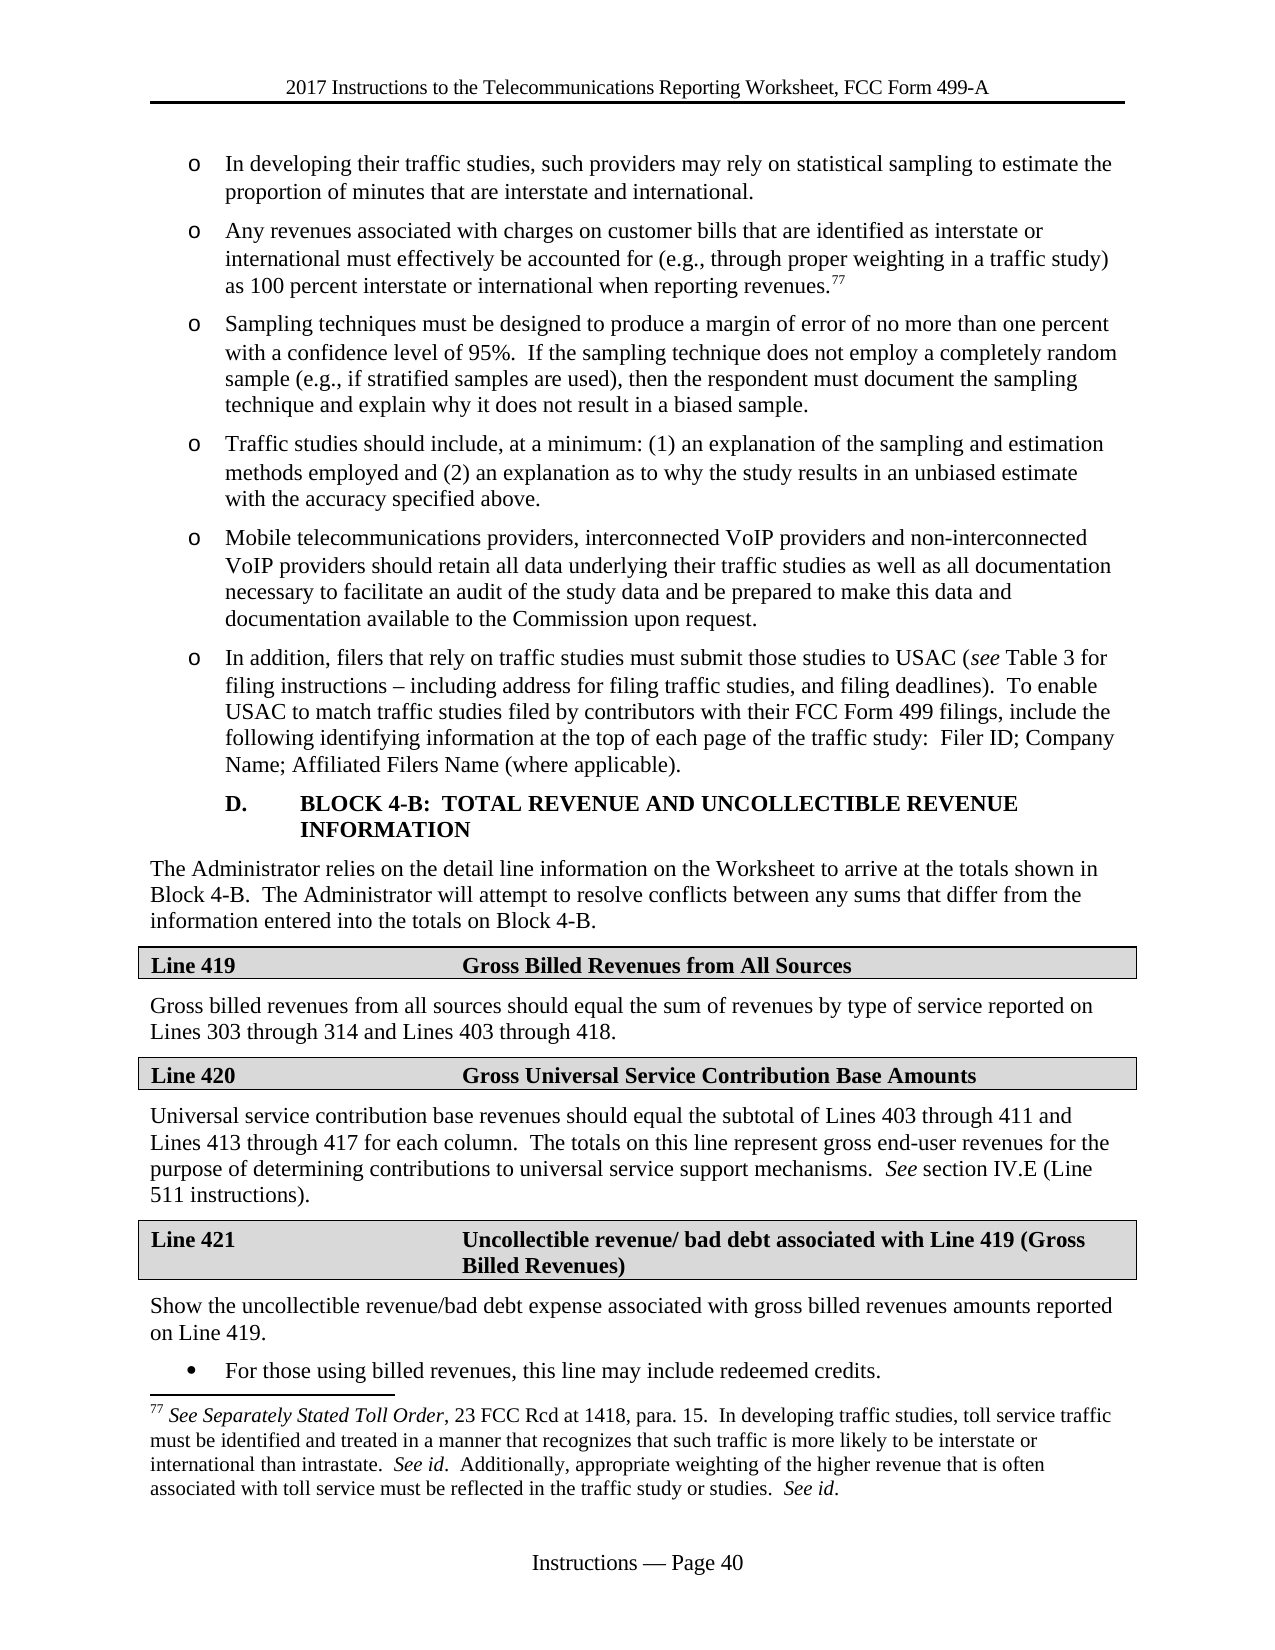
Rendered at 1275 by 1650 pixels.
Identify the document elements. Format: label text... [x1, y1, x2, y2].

text The Administrator relies on the detail line information on the Worksheet to arrive at the totals shown in Block 4-B. The Administrator will attempt to resolve conflicts between any sums that differ from the information entered into the totals on Block 4-B. [150, 855, 1125, 934]
subtitle Block 4-B: Total Revenue and Uncollectible Revenue Information [225, 790, 1125, 842]
table_header Line 419 [139, 948, 450, 978]
list Sampling techniques must be designed to produce a margin of error of no more than one percent with a confidence level of 95%. If the sampling technique does not employ a completely random sample (e.g., if stratified samples are used), then the respondent must document the sampling technique and explain why it does not result in a biased sample. [187, 311, 1125, 418]
table_header Line 421 [139, 1221, 450, 1279]
table_header Uncollectible revenue/ bad debt associated with Line 419 (Gross Billed Revenues) [450, 1221, 1136, 1279]
list For those using billed revenues, this line may include redeemed credits. [187, 1357, 1125, 1384]
list In developing their traffic studies, such providers may rely on statistical sampling to estimate the proportion of minutes that are interstate and international. [187, 150, 1125, 204]
text Show the uncollectible revenue/bad debt expense associated with gross billed revenues amounts reported on Line 419. [150, 1292, 1125, 1345]
list Mobile telecommunications providers, interconnected VoIP providers and non-interconnected VoIP providers should retain all data underlying their traffic studies as well as all documentation necessary to facilitate an audit of the study data and be prepared to make this data and documentation available to the Commission upon request. [187, 524, 1125, 631]
list Traffic studies should include, at a minimum: (1) an explanation of the sampling and estimation methods employed and (2) an explanation as to why the study results in an unbiased estimate with the accuracy specified above. [187, 430, 1125, 511]
text Universal service contribution base revenues should equal the subtotal of Lines 403 through 411 and Lines 413 through 417 for each column. The totals on this line represent gross end-user revenues for the purpose of determining contributions to universal service support mechanisms. See section IV.E (Line 511 instructions). [150, 1102, 1125, 1208]
table_header Gross Universal Service Contribution Base Amounts [450, 1058, 1136, 1089]
text Gross billed revenues from all sources should equal the sum of revenues by type of service reported on Lines 303 through 314 and Lines 403 through 418. [150, 992, 1125, 1044]
list In addition, filers that rely on traffic studies must submit those studies to USAC (see Table 3 for filing instructions – including address for filing traffic studies, and filing deadlines). To enable USAC to match traffic studies filed by contributors with their FCC Form 499 filings, include the following identifying information at the top of each page of the traffic study: Filer ID; Company Name; Affiliated Filers Name (where applicable). [187, 643, 1125, 777]
table_header Line 420 [139, 1058, 450, 1089]
table_header Gross Billed Revenues from All Sources [450, 948, 1136, 978]
list Any revenues associated with charges on customer bills that are identified as interstate or international must effectively be accounted for (e.g., through proper weighting in a traffic study) as 100 percent interstate or international when reporting revenues. [187, 217, 1125, 298]
